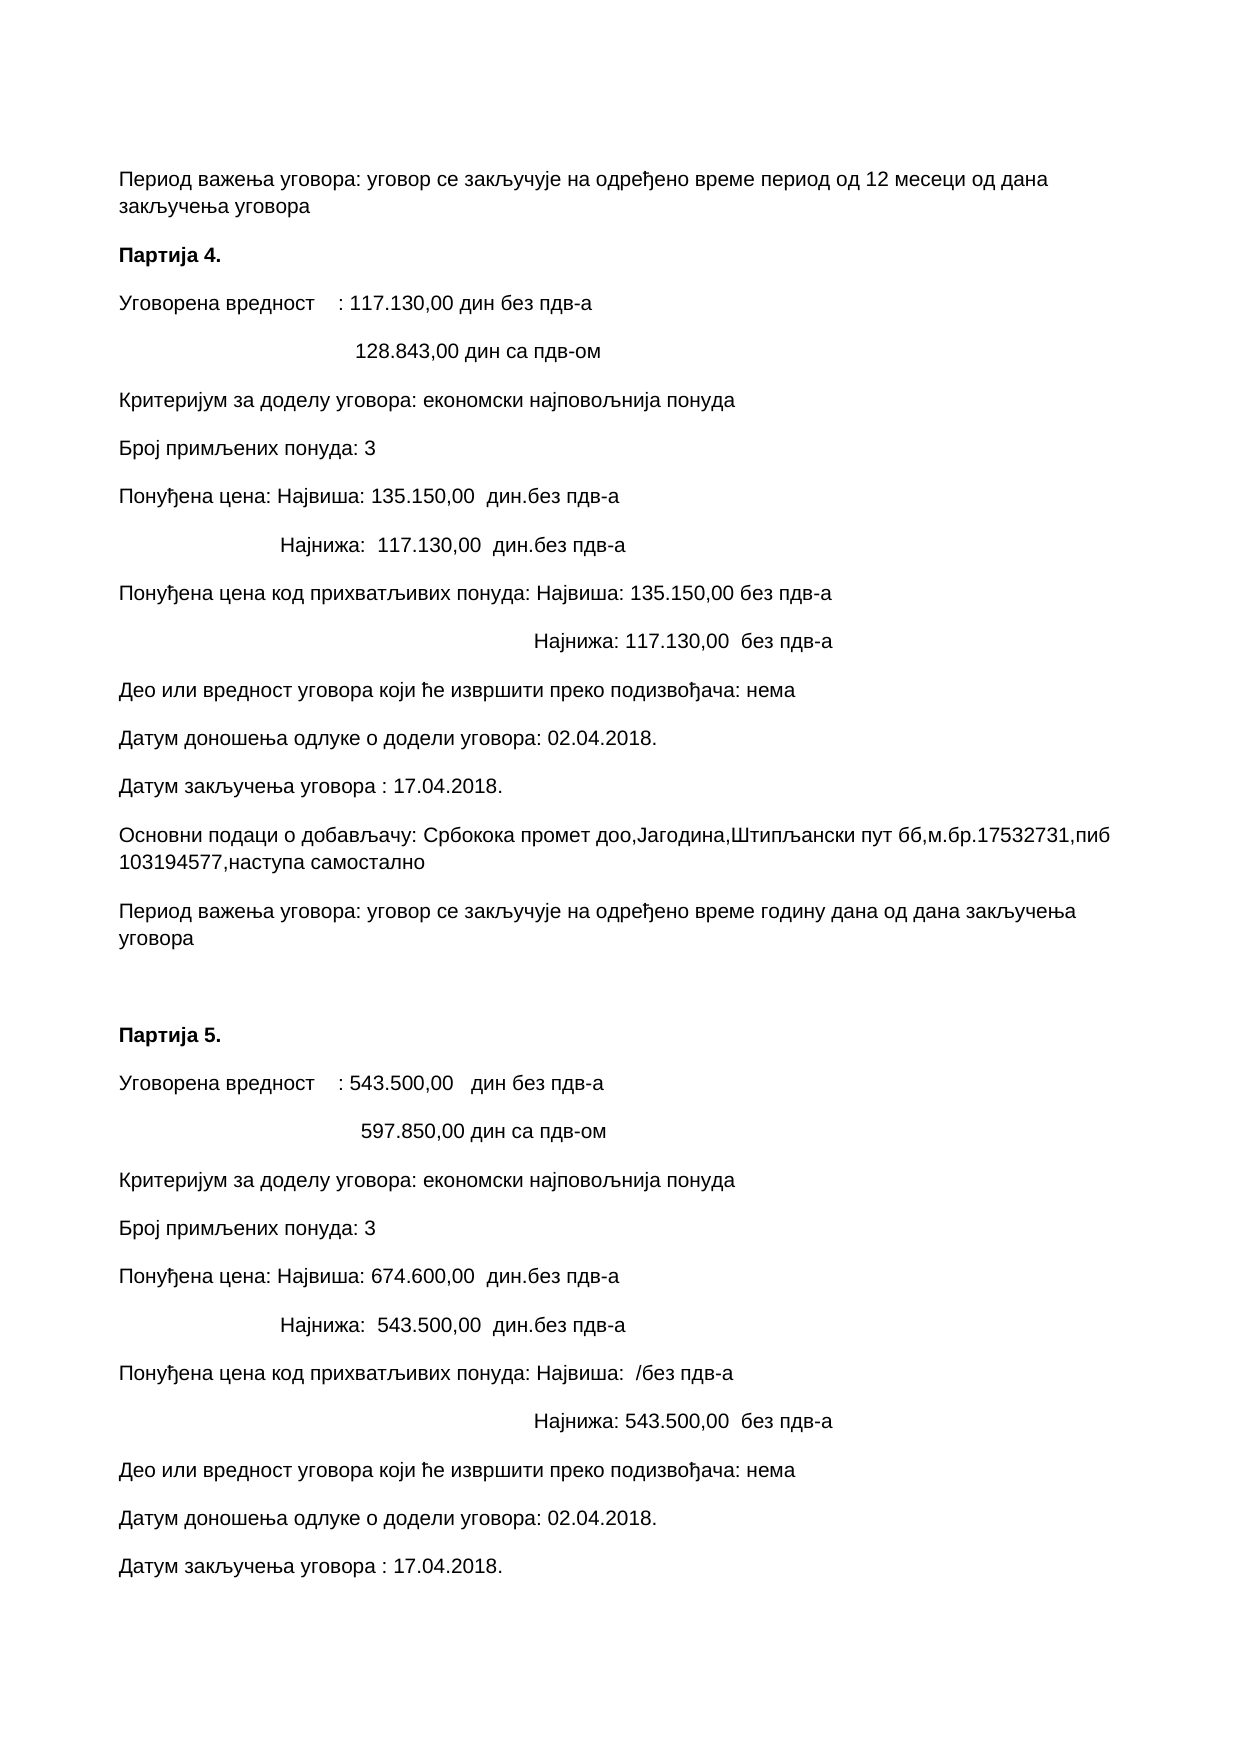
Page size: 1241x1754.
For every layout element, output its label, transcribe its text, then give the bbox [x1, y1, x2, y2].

text Понуђена цена код прихватљивих понуда: Највиша: /без пдв-а [118, 1361, 1122, 1385]
text Најнижа: 543.500,00 дин.без пдв-а [118, 1313, 1122, 1337]
text Период важења уговора: уговор се закључује на одређено време период од 12 месеци од дана закључења уговора [118, 167, 1122, 218]
text Датум закључења уговора : 17.04.2018. [118, 1554, 1122, 1578]
text Датум доношења одлуке о додели уговора: 02.04.2018. [118, 1506, 1122, 1530]
text Датум доношења одлуке о додели уговора: 02.04.2018. [118, 726, 1122, 750]
text Понуђена цена: Највиша: 135.150,00 дин.без пдв-а [118, 484, 1122, 508]
text Партија 4. [118, 243, 1122, 267]
text Број примљених понуда: 3 [118, 436, 1122, 460]
text Датум закључења уговора : 17.04.2018. [118, 774, 1122, 798]
text 597.850,00 дин са пдв-ом [118, 1119, 1122, 1143]
text Број примљених понуда: 3 [118, 1216, 1122, 1240]
text Део или вредност уговора који ће извршити преко подизвођача: нема [118, 1458, 1122, 1482]
text Понуђена цена: Највиша: 674.600,00 дин.без пдв-а [118, 1264, 1122, 1288]
text Најнижа: 117.130,00 дин.без пдв-а [118, 533, 1122, 557]
text 128.843,00 дин са пдв-ом [118, 339, 1122, 363]
text Критеријум за доделу уговора: економски најповољнија понуда [118, 388, 1122, 412]
text Партија 5. [118, 1023, 1122, 1047]
text Уговорена вредност : 117.130,00 дин без пдв-а [118, 291, 1122, 315]
text Део или вредност уговора који ће извршити преко подизвођача: нема [118, 678, 1122, 702]
text Уговорена вредност : 543.500,00 дин без пдв-а [118, 1071, 1122, 1095]
text Најнижа: 117.130,00 без пдв-а [118, 629, 1122, 653]
text Најнижа: 543.500,00 без пдв-а [118, 1409, 1122, 1433]
text Период важења уговора: уговор се закључује на одређено време годину дана од дана закључења уговора [118, 898, 1122, 950]
text Понуђена цена код прихватљивих понуда: Највиша: 135.150,00 без пдв-а [118, 581, 1122, 605]
text Критеријум за доделу уговора: економски најповољнија понуда [118, 1168, 1122, 1192]
list Основни подаци о добављачу: Србокока промет доо,Јагодина,Штипљански пут бб,м.бр.17532731,пиб 103194577,наступа самостално [118, 823, 1122, 874]
